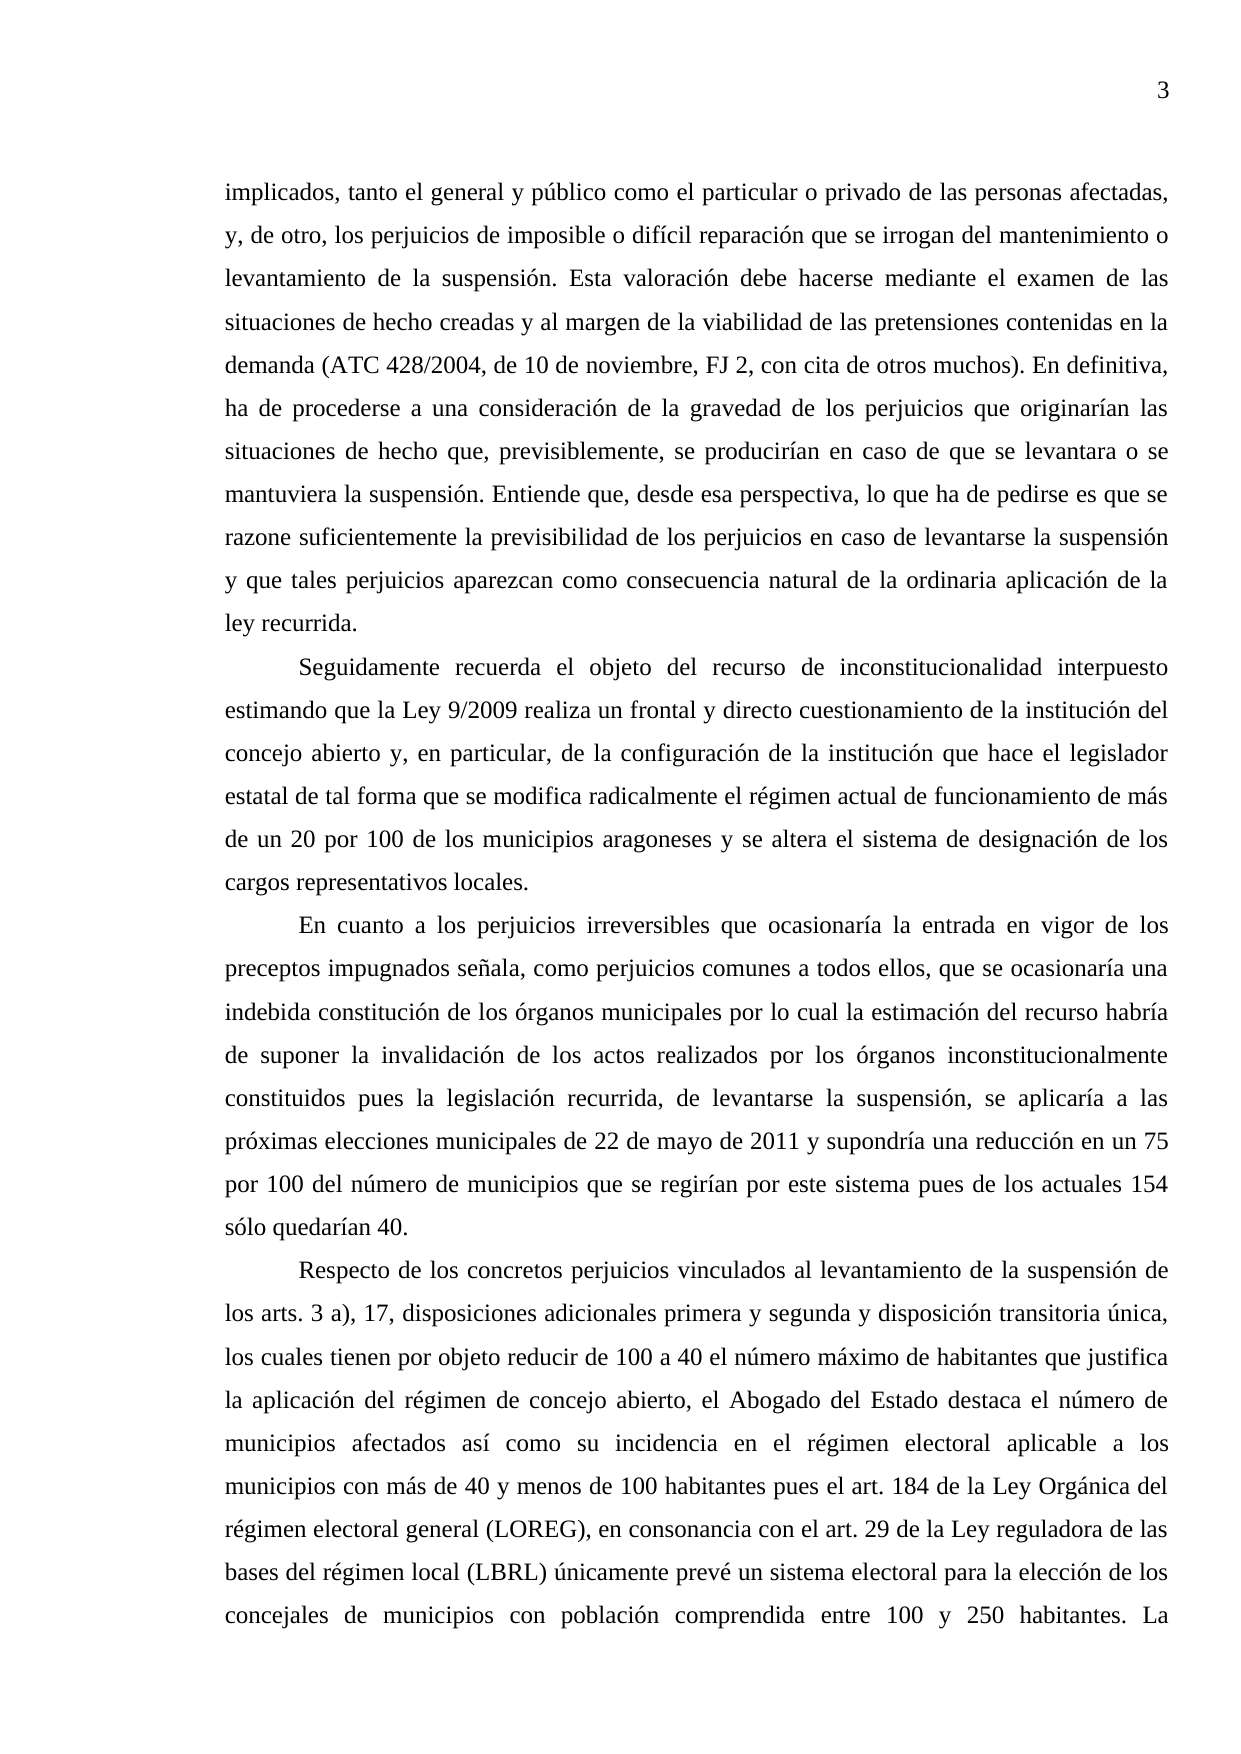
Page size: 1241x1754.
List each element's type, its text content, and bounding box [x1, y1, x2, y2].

text Seguidamente recuerda el objeto del recurso de inconstitucionalidad interpuesto estimando que la Ley 9/2009 realiza un frontal y directo cuestionamiento de la institución del concejo abierto y, en particular, de la configuración de la institución que hace el legislador estatal de tal forma que se modifica radicalmente el régimen actual de funcionamiento de más de un 20 por 100 de los municipios aragoneses y se altera el sistema de designación de los cargos representativos locales. [224, 652, 1169, 896]
text En cuanto a los perjuicios irreversibles que ocasionaría la entrada en vigor de los preceptos impugnados señala, como perjuicios comunes a todos ellos, que se ocasionaría una indebida constitución de los órganos municipales por lo cual la estimación del recurso habría de suponer la invalidación de los actos realizados por los órganos inconstitucionalmente constituidos pues la legislación recurrida, de levantarse la suspensión, se aplicaría a las próximas elecciones municipales de 22 de mayo de 2011 y supondría una reducción en un 75 por 100 del número de municipios que se regirían por este sistema pues de los actuales 154 sólo quedarían 40. [224, 910, 1169, 1241]
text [224, 177, 1169, 637]
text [224, 1255, 1169, 1629]
